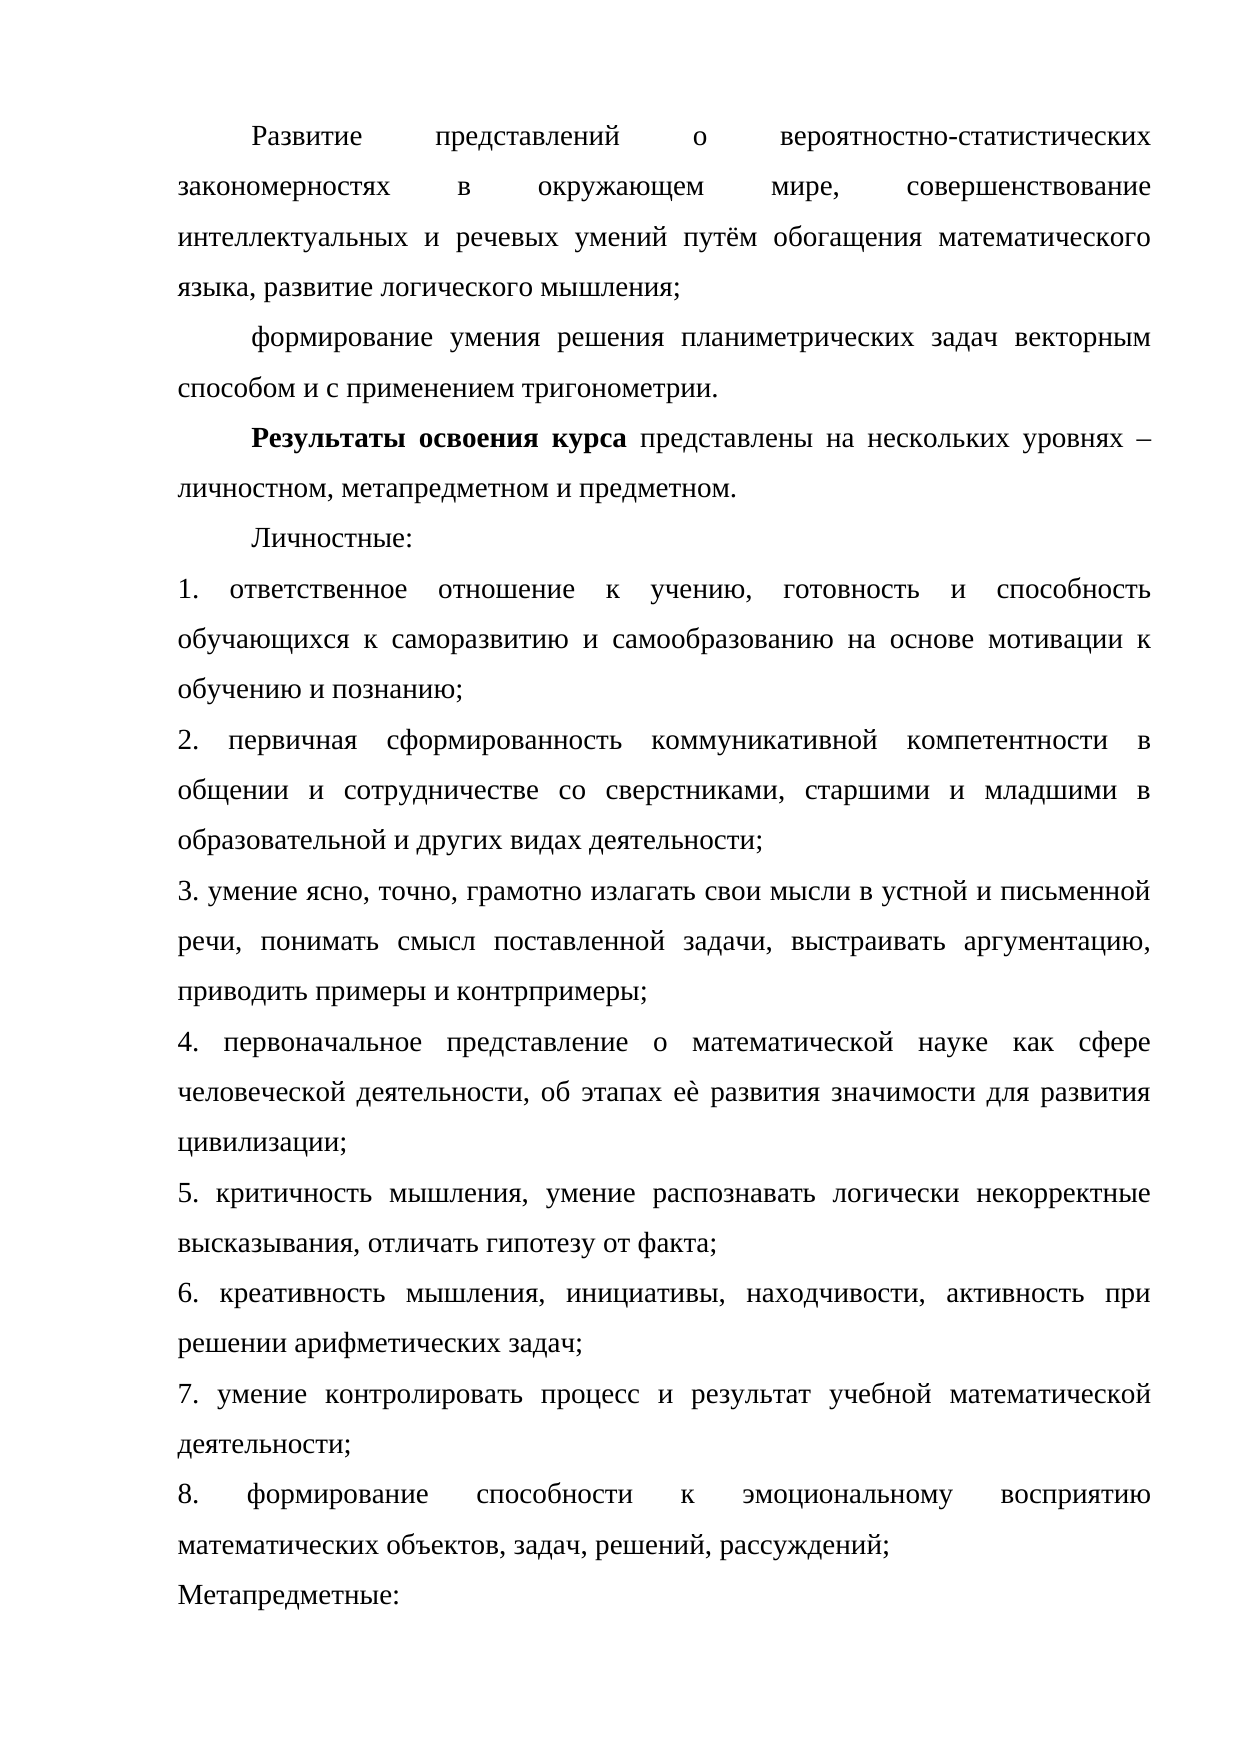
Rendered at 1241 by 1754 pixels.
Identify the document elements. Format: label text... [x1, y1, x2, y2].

text 2. первичная сформированность коммуникативной компетентности в общении и сотрудничестве со сверстниками, старшими и младшими в образовательной и других видах деятельности; [177, 722, 1152, 856]
text 5. критичность мышления, умение распознавать логически некорректные высказывания, отличать гипотезу от факта; [177, 1175, 1152, 1258]
text 1. ответственное отношение к учению, готовность и способность обучающихся к саморазвитию и самообразованию на основе мотивации к обучению и познанию; [177, 571, 1152, 705]
text 4. первоначальное представление о математической науке как сфере человеческой деятельности, об этапах еѐ развития значимости для развития цивилизации; [177, 1024, 1152, 1158]
text Развитие представлений о вероятностно-статистических закономерностях в окружающем мире, совершенствование интеллектуальных и речевых умений путём обогащения математического языка, развитие логического мышления; [177, 118, 1152, 303]
text Личностные: [177, 521, 1152, 554]
text 6. креативность мышления, инициативы, находчивости, активность при решении арифметических задач; [177, 1275, 1152, 1359]
text Результаты освоения курса представлены на нескольких уровнях – личностном, метапредметном и предметном. [177, 420, 1152, 504]
text 3. умение ясно, точно, грамотно излагать свои мысли в устной и письменной речи, понимать смысл поставленной задачи, выстраивать аргументацию, приводить примеры и контрпримеры; [177, 873, 1152, 1007]
text Метапредметные: [177, 1577, 1152, 1611]
text 7. умение контролировать процесс и результат учебной математической деятельности; [177, 1376, 1152, 1460]
text 8. формирование способности к эмоциональному восприятию математических объектов, задач, решений, рассуждений; [177, 1477, 1152, 1560]
text формирование умения решения планиметрических задач векторным способом и с применением тригонометрии. [177, 319, 1152, 403]
